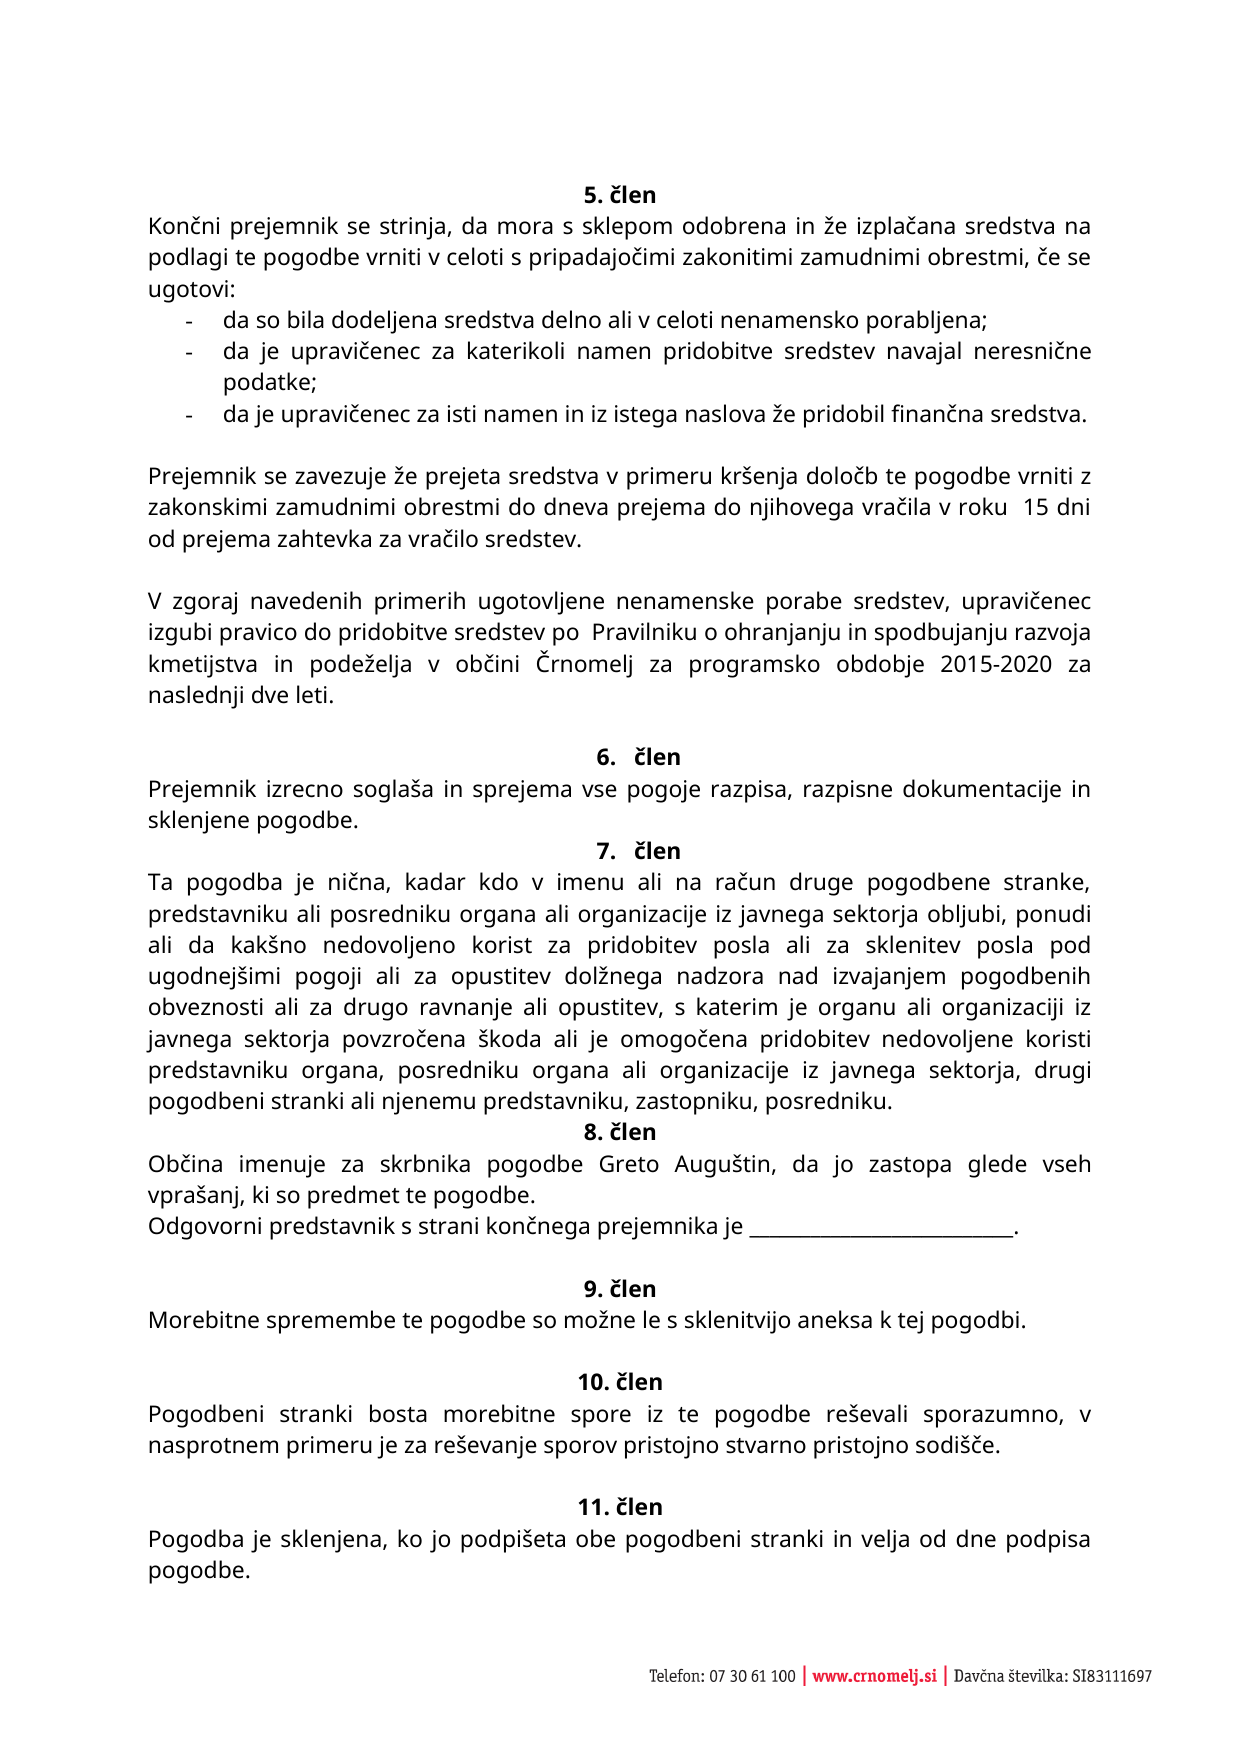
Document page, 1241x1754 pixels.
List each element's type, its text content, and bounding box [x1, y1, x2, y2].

text 9. člen [148, 1273, 1093, 1304]
text 5. člen [148, 179, 1093, 210]
text Pogodbeni stranki bosta morebitne spore iz te pogodbe reševali sporazumno, v nasprotnem primeru je za reševanje sporov pristojno stvarno pristojno sodišče. [148, 1398, 1093, 1460]
list da so bila dodeljena sredstva delno ali v celoti nenamensko porabljena; [185, 304, 1093, 335]
picture [638, 1655, 1168, 1697]
text Morebitne spremembe te pogodbe so možne le s sklenitvijo aneksa k tej pogodbi. [148, 1304, 1093, 1335]
text 10. člen [148, 1366, 1093, 1398]
text Končni prejemnik se strinja, da mora s sklepom odobrena in že izplačana sredstva na podlagi te pogodbe vrniti v celoti s pripadajočimi zakonitimi zamudnimi obrestmi, če se ugotovi: [148, 210, 1093, 304]
text 11. člen [148, 1491, 1093, 1523]
text 8. člen [148, 1116, 1093, 1148]
list člen [185, 835, 1093, 866]
list da je upravičenec za isti namen in iz istega naslova že pridobil finančna sredstva. [185, 398, 1093, 429]
list člen [185, 741, 1093, 773]
list da je upravičenec za katerikoli namen pridobitve sredstev navajal neresnične podatke; [185, 335, 1093, 398]
text Odgovorni predstavnik s strani končnega prejemnika je __________________________. [148, 1210, 1093, 1241]
text Prejemnik izrecno soglaša in sprejema vse pogoje razpisa, razpisne dokumentacije in sklenjene pogodbe. [148, 773, 1093, 835]
text V zgoraj navedenih primerih ugotovljene nenamenske porabe sredstev, upravičenec izgubi pravico do pridobitve sredstev po Pravilniku o ohranjanju in spodbujanju razvoja kmetijstva in podeželja v občini Črnomelj za programsko obdobje 2015-2020 za naslednji dve leti. [148, 585, 1093, 710]
text Prejemnik se zavezuje že prejeta sredstva v primeru kršenja določb te pogodbe vrniti z zakonskimi zamudnimi obrestmi do dneva prejema do njihovega vračila v roku 15 dni od prejema zahtevka za vračilo sredstev. [148, 460, 1093, 554]
text Pogodba je sklenjena, ko jo podpišeta obe pogodbeni stranki in velja od dne podpisa pogodbe. [148, 1523, 1093, 1585]
text Občina imenuje za skrbnika pogodbe Greto Auguštin, da jo zastopa glede vseh vprašanj, ki so predmet te pogodbe. [148, 1148, 1093, 1210]
text Ta pogodba je nična, kadar kdo v imenu ali na račun druge pogodbene stranke, predstavniku ali posredniku organa ali organizacije iz javnega sektorja obljubi, ponudi ali da kakšno nedovoljeno korist za pridobitev posla ali za sklenitev posla pod ugodnejšimi pogoji ali za opustitev dolžnega nadzora nad izvajanjem pogodbenih obveznosti ali za drugo ravnanje ali opustitev, s katerim je organu ali organizaciji iz javnega sektorja povzročena škoda ali je omogočena pridobitev nedovoljene koristi predstavniku organa, posredniku organa ali organizacije iz javnega sektorja, drugi pogodbeni stranki ali njenemu predstavniku, zastopniku, posredniku. [148, 866, 1093, 1116]
